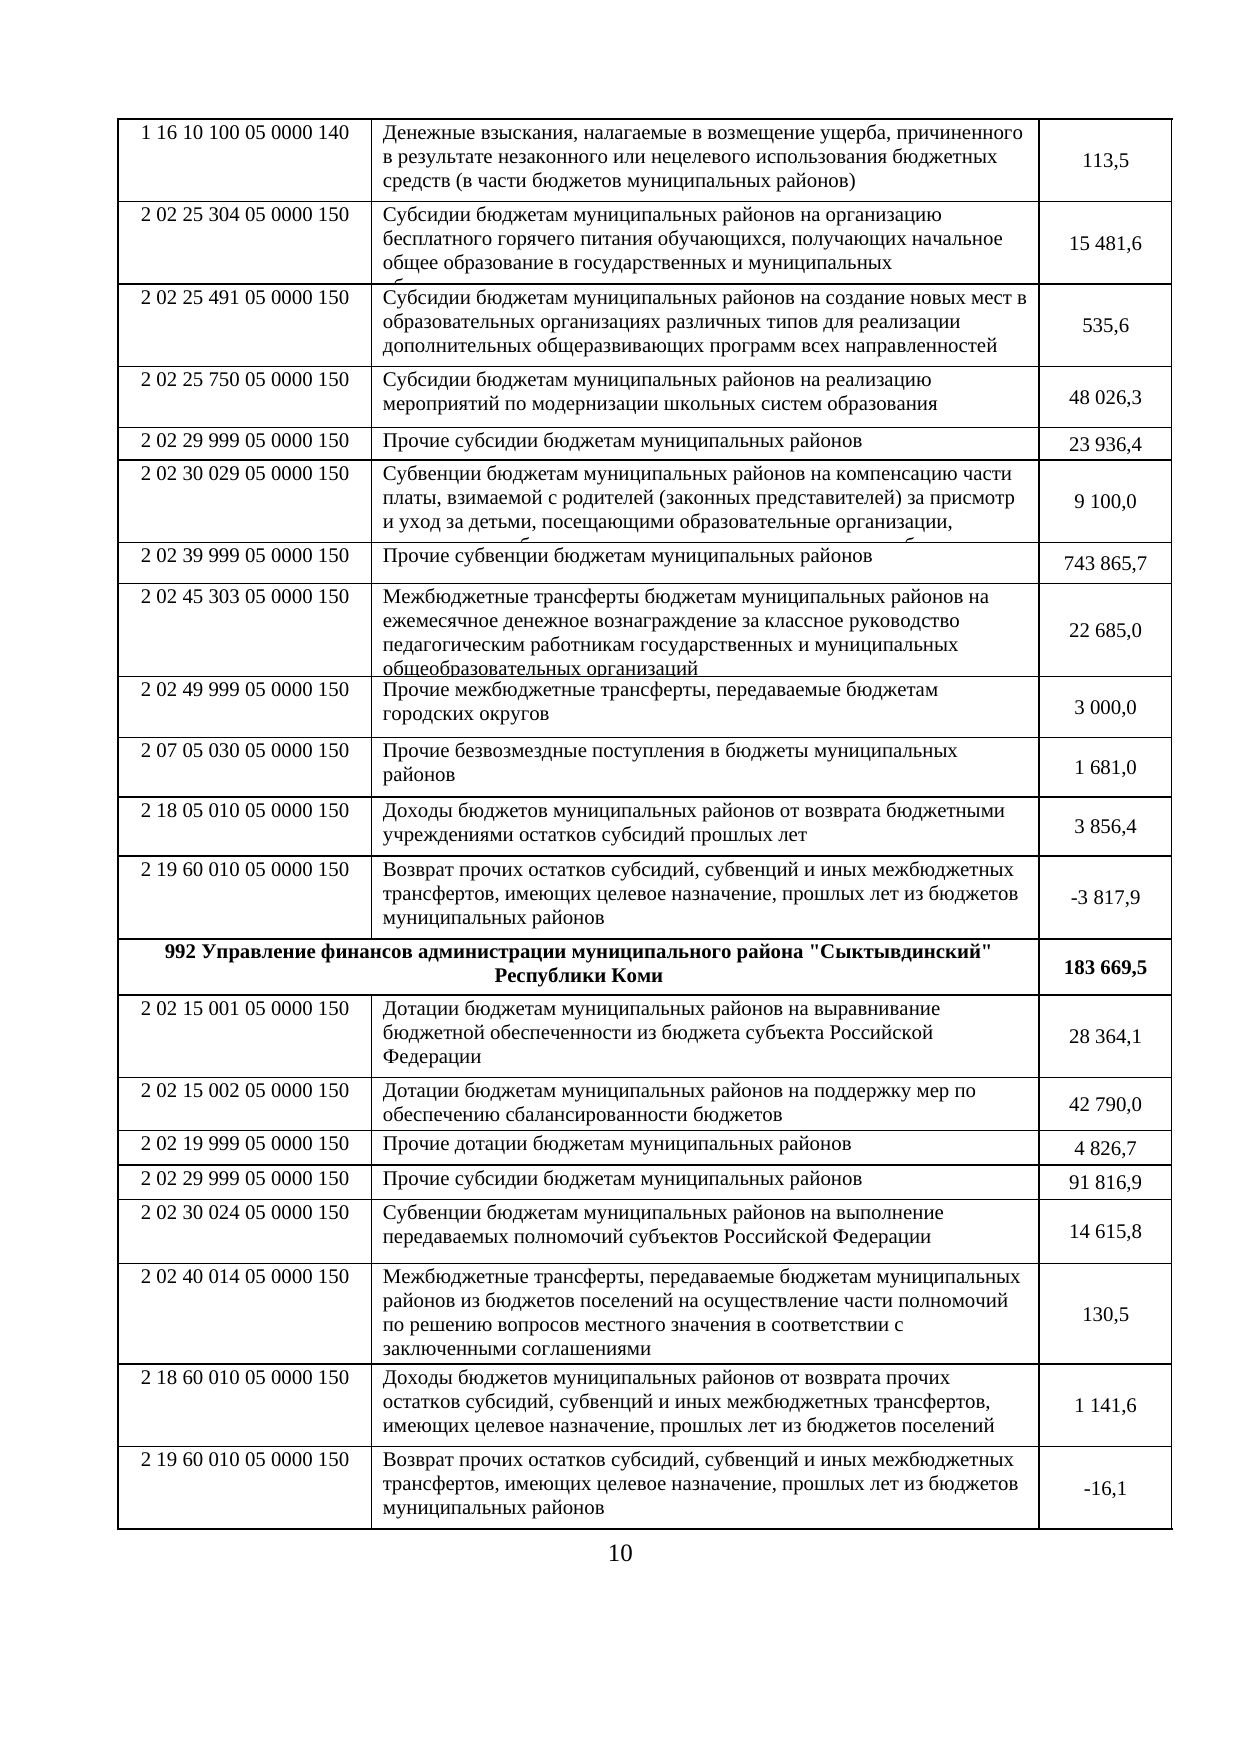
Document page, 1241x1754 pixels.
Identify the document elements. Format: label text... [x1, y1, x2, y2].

table_cell 2 02 25 304 05 0000 150 [119, 202, 371, 283]
table_cell 2 02 29 999 05 0000 150 [119, 428, 371, 459]
table_cell 2 19 60 010 05 0000 150 [119, 857, 371, 938]
table_cell 2 02 19 999 05 0000 150 [119, 1131, 371, 1164]
table_cell Прочие безвозмездные поступления в бюджеты муниципальных районов [372, 738, 1038, 796]
table_cell Межбюджетные трансферты бюджетам муниципальных районов на ежемесячное денежное вознаграждение за классное руководство педагогическим работникам государственных и муниципальных общеобразовательных организаций [372, 584, 1038, 676]
table_cell Субвенции бюджетам муниципальных районов на выполнение передаваемых полномочий субъектов Российской Федерации [372, 1200, 1038, 1262]
table_cell 130,5 [1040, 1264, 1171, 1363]
table_cell -16,1 [1040, 1447, 1171, 1528]
table_cell Дотации бюджетам муниципальных районов на выравнивание бюджетной обеспеченности из бюджета субъекта Российской Федерации [372, 996, 1038, 1077]
table_cell 2 02 15 002 05 0000 150 [119, 1078, 371, 1130]
table_cell Субсидии бюджетам муниципальных районов на организацию бесплатного горячего питания обучающихся, получающих начальное общее образование в государственных и муниципальных образовательных организациях [372, 202, 1038, 283]
table_cell 183 669,5 [1040, 940, 1171, 994]
table_cell 743 865,7 [1040, 543, 1171, 582]
table_cell Дотации бюджетам муниципальных районов на поддержку мер по обеспечению сбалансированности бюджетов [372, 1078, 1038, 1130]
table_cell 2 18 05 010 05 0000 150 [119, 798, 371, 855]
table_cell 15 481,6 [1040, 202, 1171, 283]
table_cell Доходы бюджетов муниципальных районов от возврата прочих остатков субсидий, субвенций и иных межбюджетных трансфертов, имеющих целевое назначение, прошлых лет из бюджетов поселений [372, 1365, 1038, 1446]
table_cell 4 826,7 [1040, 1131, 1171, 1164]
table_cell Прочие дотации бюджетам муниципальных районов [372, 1131, 1038, 1164]
table_cell 48 026,3 [1040, 367, 1171, 427]
table_cell 2 07 05 030 05 0000 150 [119, 738, 371, 796]
table_cell 3 856,4 [1040, 798, 1171, 855]
table_cell 2 02 40 014 05 0000 150 [119, 1264, 371, 1363]
table_cell 28 364,1 [1040, 996, 1171, 1077]
table_cell 2 02 49 999 05 0000 150 [119, 677, 371, 737]
table_cell Прочие субвенции бюджетам муниципальных районов [372, 543, 1038, 582]
table_cell 535,6 [1040, 285, 1171, 366]
table_cell 2 02 45 303 05 0000 150 [119, 584, 371, 676]
table_cell Прочие субсидии бюджетам муниципальных районов [372, 1166, 1038, 1198]
table_cell Доходы бюджетов муниципальных районов от возврата бюджетными учреждениями остатков субсидий прошлых лет [372, 798, 1038, 855]
table_cell 2 02 30 024 05 0000 150 [119, 1200, 371, 1262]
table_cell 1 16 10 100 05 0000 140 [119, 120, 371, 201]
table_cell 113,5 [1040, 120, 1171, 201]
table_cell 9 100,0 [1040, 461, 1171, 542]
table_cell 2 02 25 750 05 0000 150 [119, 367, 371, 427]
table_cell -3 817,9 [1040, 857, 1171, 938]
table_cell 2 02 29 999 05 0000 150 [119, 1166, 371, 1198]
table_cell 2 02 39 999 05 0000 150 [119, 543, 371, 582]
table_cell 3 000,0 [1040, 677, 1171, 737]
table_cell 2 02 25 491 05 0000 150 [119, 285, 371, 366]
table_cell 2 02 30 029 05 0000 150 [119, 461, 371, 542]
table_cell 1 141,6 [1040, 1365, 1171, 1446]
table_cell Субвенции бюджетам муниципальных районов на компенсацию части платы, взимаемой с родителей (законных представителей) за присмотр и уход за детьми, посещающими образовательные организации, реализующие образовательные программы дошкольного образования [372, 461, 1038, 542]
table_cell 2 18 60 010 05 0000 150 [119, 1365, 371, 1446]
table_cell Субсидии бюджетам муниципальных районов на создание новых мест в образовательных организациях различных типов для реализации дополнительных общеразвивающих программ всех направленностей [372, 285, 1038, 366]
table_cell Денежные взыскания, налагаемые в возмещение ущерба, причиненного в результате незаконного или нецелевого использования бюджетных средств (в части бюджетов муниципальных районов) [372, 120, 1038, 201]
table_cell Прочие субсидии бюджетам муниципальных районов [372, 428, 1038, 459]
table_cell 2 19 60 010 05 0000 150 [119, 1447, 371, 1528]
table_cell Возврат прочих остатков субсидий, субвенций и иных межбюджетных трансфертов, имеющих целевое назначение, прошлых лет из бюджетов муниципальных районов [372, 857, 1038, 938]
table_cell Межбюджетные трансферты, передаваемые бюджетам муниципальных районов из бюджетов поселений на осуществление части полномочий по решению вопросов местного значения в соответствии с заключенными соглашениями [372, 1264, 1038, 1363]
table_cell 22 685,0 [1040, 584, 1171, 676]
table_cell Субсидии бюджетам муниципальных районов на реализацию мероприятий по модернизации школьных систем образования [372, 367, 1038, 427]
table_cell 1 681,0 [1040, 738, 1171, 796]
table_cell 2 02 15 001 05 0000 150 [119, 996, 371, 1077]
table_cell 23 936,4 [1040, 428, 1171, 459]
table_cell Возврат прочих остатков субсидий, субвенций и иных межбюджетных трансфертов, имеющих целевое назначение, прошлых лет из бюджетов муниципальных районов [372, 1447, 1038, 1528]
table_cell 14 615,8 [1040, 1200, 1171, 1262]
table_cell 42 790,0 [1040, 1078, 1171, 1130]
table_cell 91 816,9 [1040, 1166, 1171, 1198]
table_cell Прочие межбюджетные трансферты, передаваемые бюджетам городских округов [372, 677, 1038, 737]
table_cell 992 Управление финансов администрации муниципального района "Сыктывдинский" Республики Коми [119, 940, 1038, 994]
